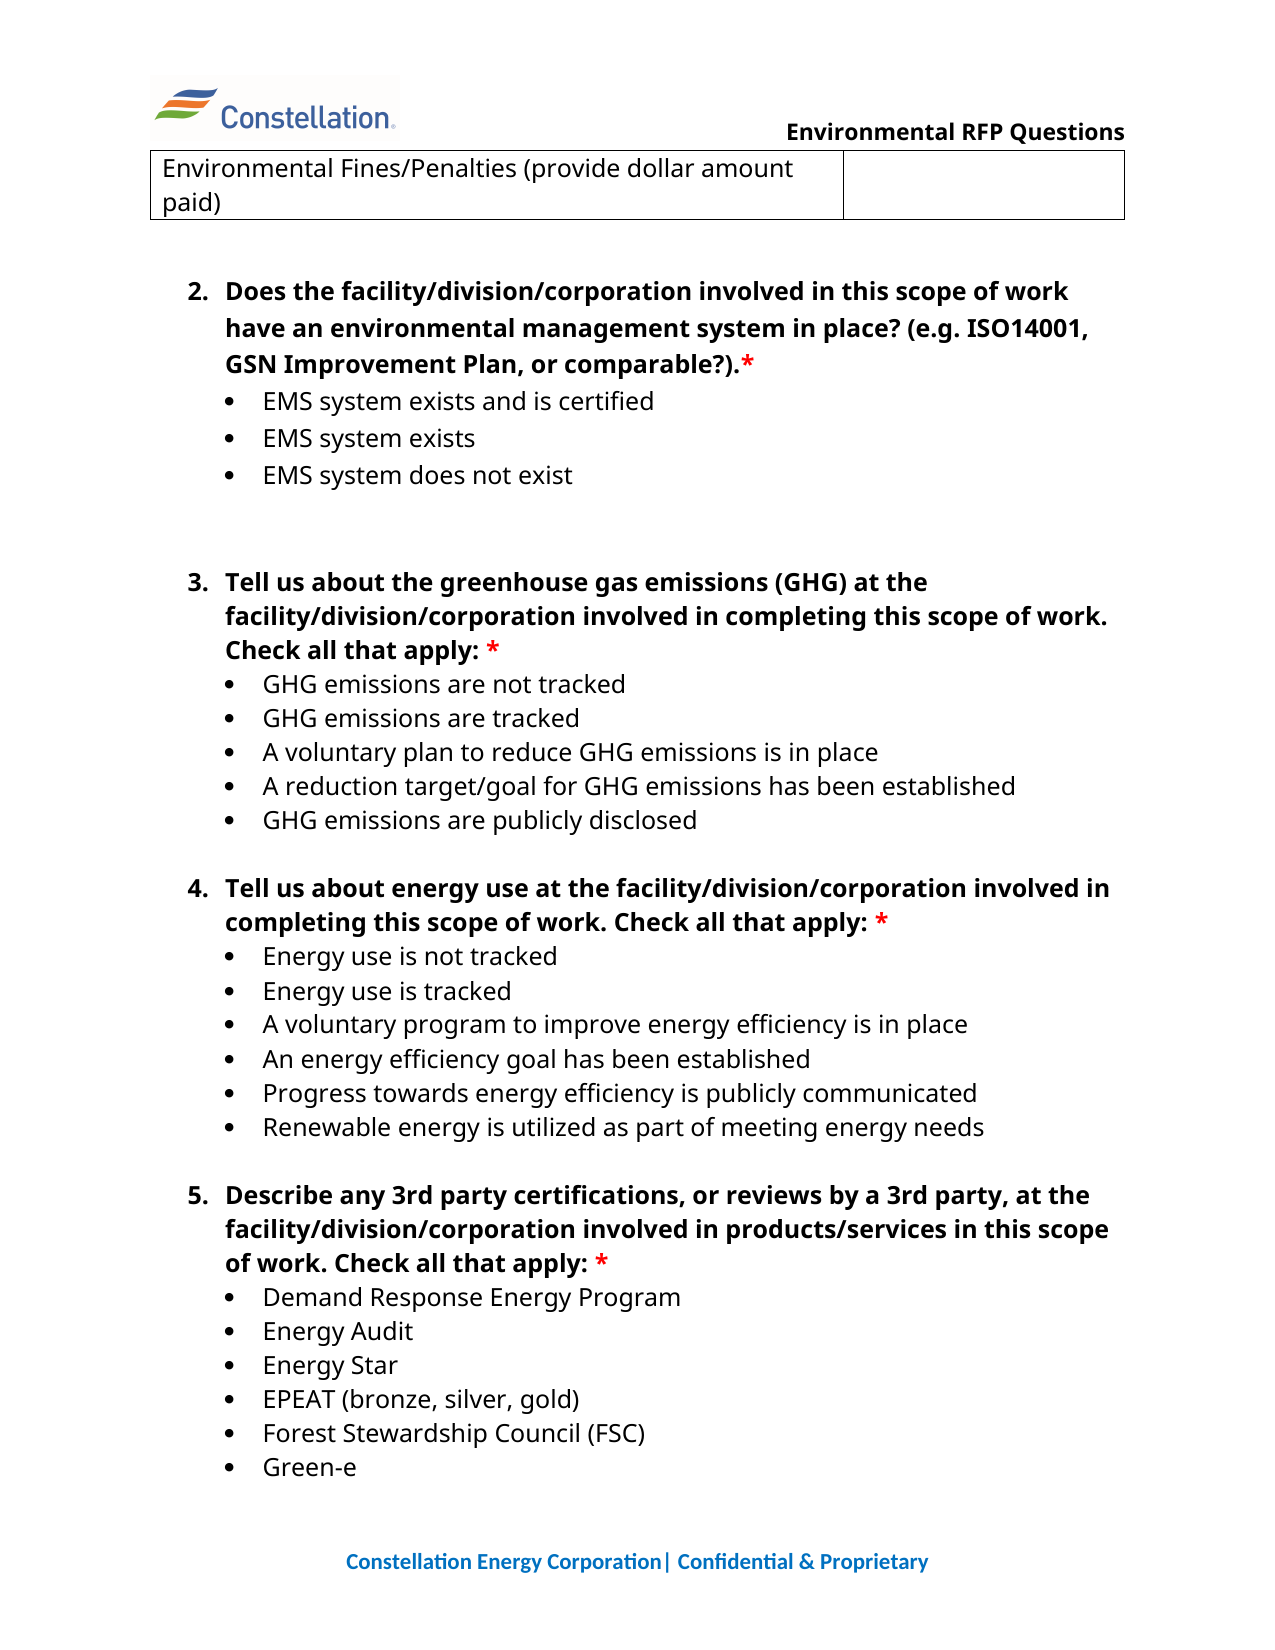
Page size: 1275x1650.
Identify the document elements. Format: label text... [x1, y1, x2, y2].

list Energy Audit [225, 1314, 1125, 1348]
list A voluntary plan to reduce GHG emissions is in place [225, 735, 1125, 769]
table_cell [844, 151, 1124, 219]
list Forest Stewardship Council (FSC) [225, 1416, 1125, 1450]
list Progress towards energy efficiency is publicly communicated [225, 1075, 1125, 1109]
list Renewable energy is utilized as part of meeting energy needs [225, 1109, 1125, 1143]
list EMS system exists [225, 421, 1125, 455]
list GHG emissions are tracked [225, 701, 1125, 735]
list An energy efficiency goal has been established [225, 1041, 1125, 1075]
list Energy use is not tracked [225, 939, 1125, 973]
list Tell us about energy use at the facility/division/corporation involved in completing this scope of work. Check all that apply: * [187, 871, 1125, 939]
picture [150, 75, 401, 141]
list Demand Response Energy Program [225, 1280, 1125, 1314]
list GHG emissions are publicly disclosed [225, 803, 1125, 837]
list A voluntary program to improve energy efficiency is in place [225, 1007, 1125, 1041]
list Does the facility/division/corporation involved in this scope of work have an environmental management system in place? (e.g. ISO14001, GSN Improvement Plan, or comparable?).* [187, 274, 1125, 381]
list Energy use is tracked [225, 973, 1125, 1007]
list Tell us about the greenhouse gas emissions (GHG) at the facility/division/corporation involved in completing this scope of work. Check all that apply: * [187, 564, 1125, 667]
list EMS system does not exist [225, 457, 1125, 492]
list GHG emissions are not tracked [225, 667, 1125, 701]
list Green-e [225, 1450, 1125, 1484]
list Describe any 3rd party certifications, or reviews by a 3rd party, at the facility/division/corporation involved in products/services in this scope of work. Check all that apply: * [187, 1177, 1125, 1280]
list Energy Star [225, 1348, 1125, 1382]
list EPEAT (bronze, silver, gold) [225, 1382, 1125, 1416]
list A reduction target/goal for GHG emissions has been established [225, 769, 1125, 803]
table_cell Environmental Fines/Penalties (provide dollar amount paid) [151, 151, 843, 219]
list EMS system exists and is certified [225, 384, 1125, 418]
